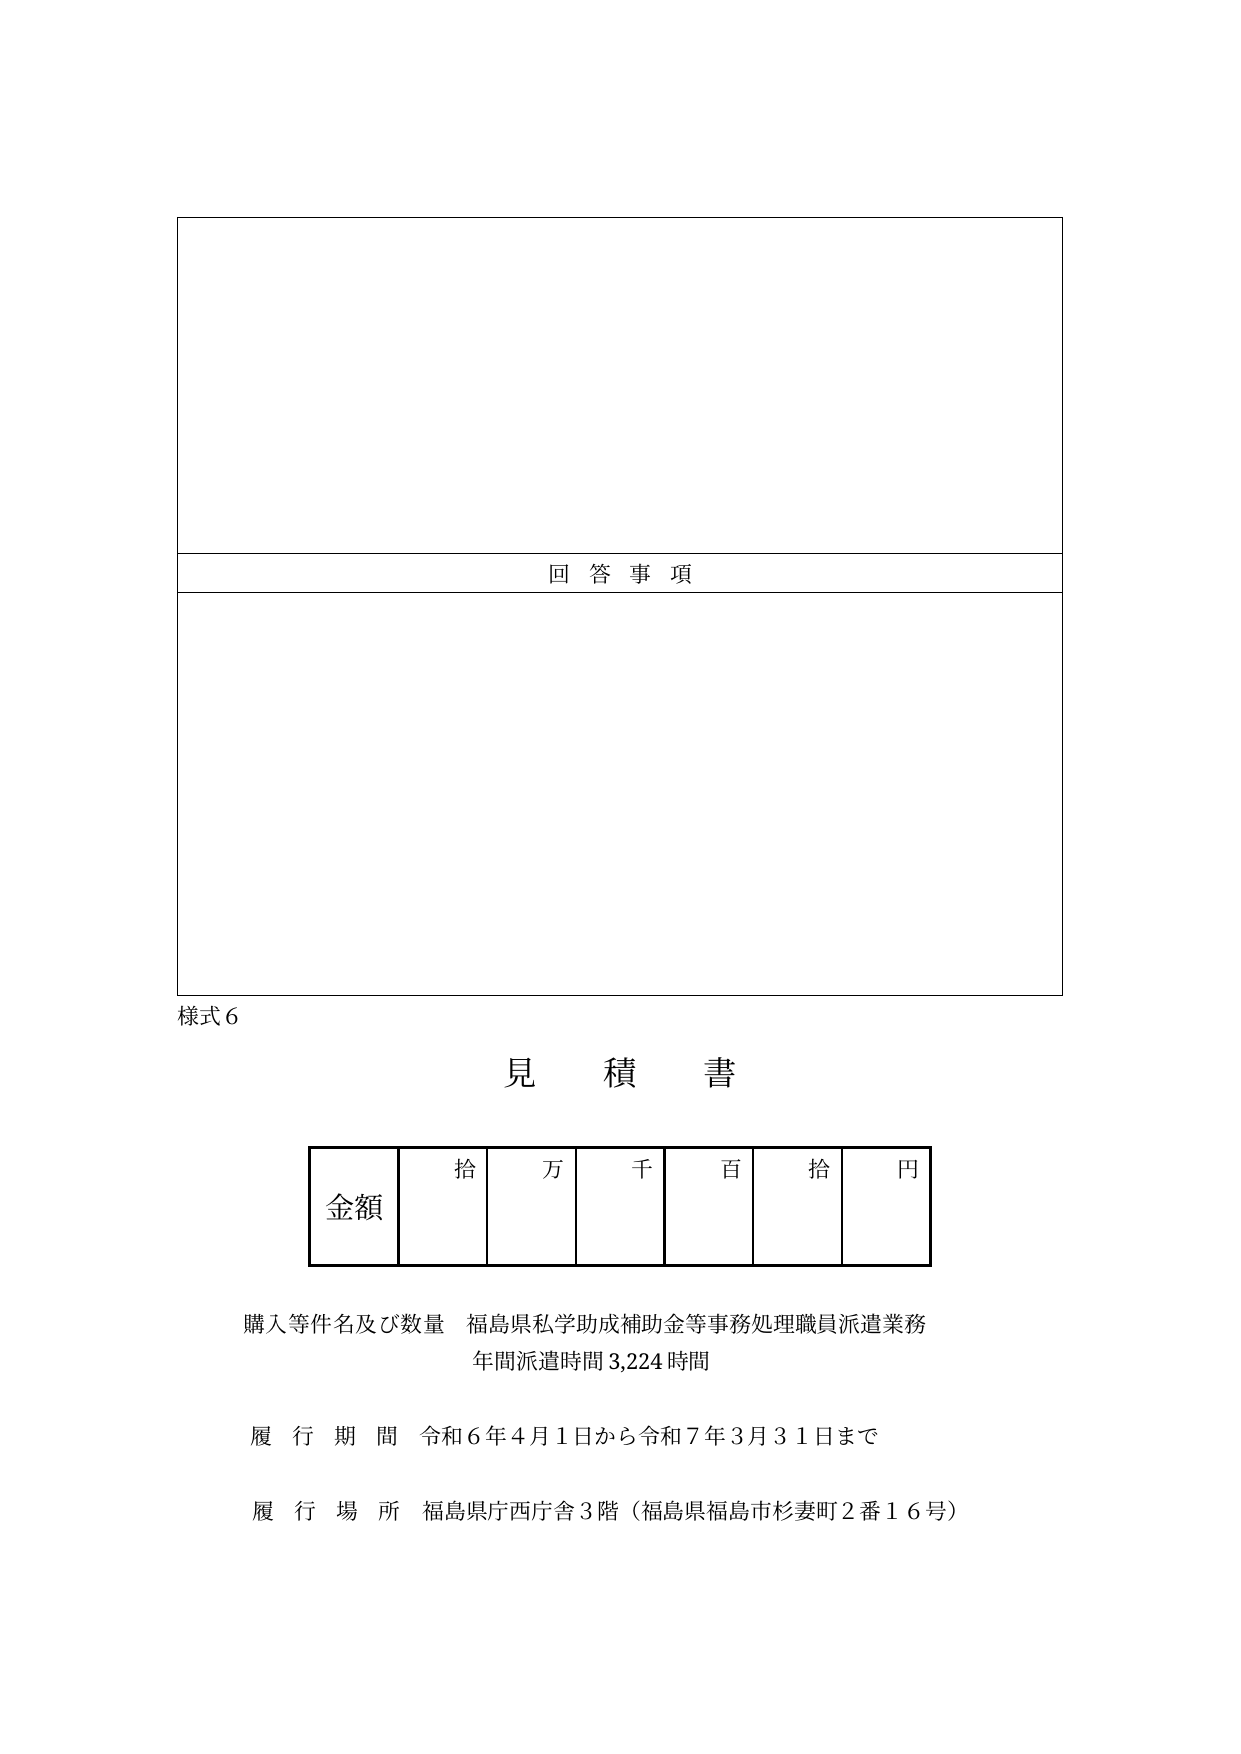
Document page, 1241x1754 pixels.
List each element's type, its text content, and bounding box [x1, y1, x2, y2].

text 年間派遣時間3,224時間 [462, 1342, 1063, 1379]
table_cell [178, 218, 1062, 553]
table_cell 回答事項 [178, 554, 1062, 592]
text 履行期間 令和６年４月１日から令和７年３月３１日まで [177, 1417, 1063, 1454]
table_header 百 [666, 1149, 752, 1263]
text 様式６ [177, 996, 1063, 1033]
table_header 拾 [400, 1149, 486, 1263]
text 履行場所 福島県庁西庁舎３階（福島県福島市杉妻町２番１６号） [177, 1492, 1063, 1529]
table_header 万 [488, 1149, 575, 1263]
table_header 金額 [311, 1149, 397, 1263]
table_header 拾 [754, 1149, 841, 1263]
table_header 千 [577, 1149, 663, 1263]
text 購入等件名及び数量 福島県私学助成補助金等事務処理職員派遣業務 [243, 1304, 1063, 1342]
table_cell [178, 593, 1062, 995]
text 見 積 書 [177, 1033, 1063, 1108]
table_header 円 [843, 1149, 929, 1263]
